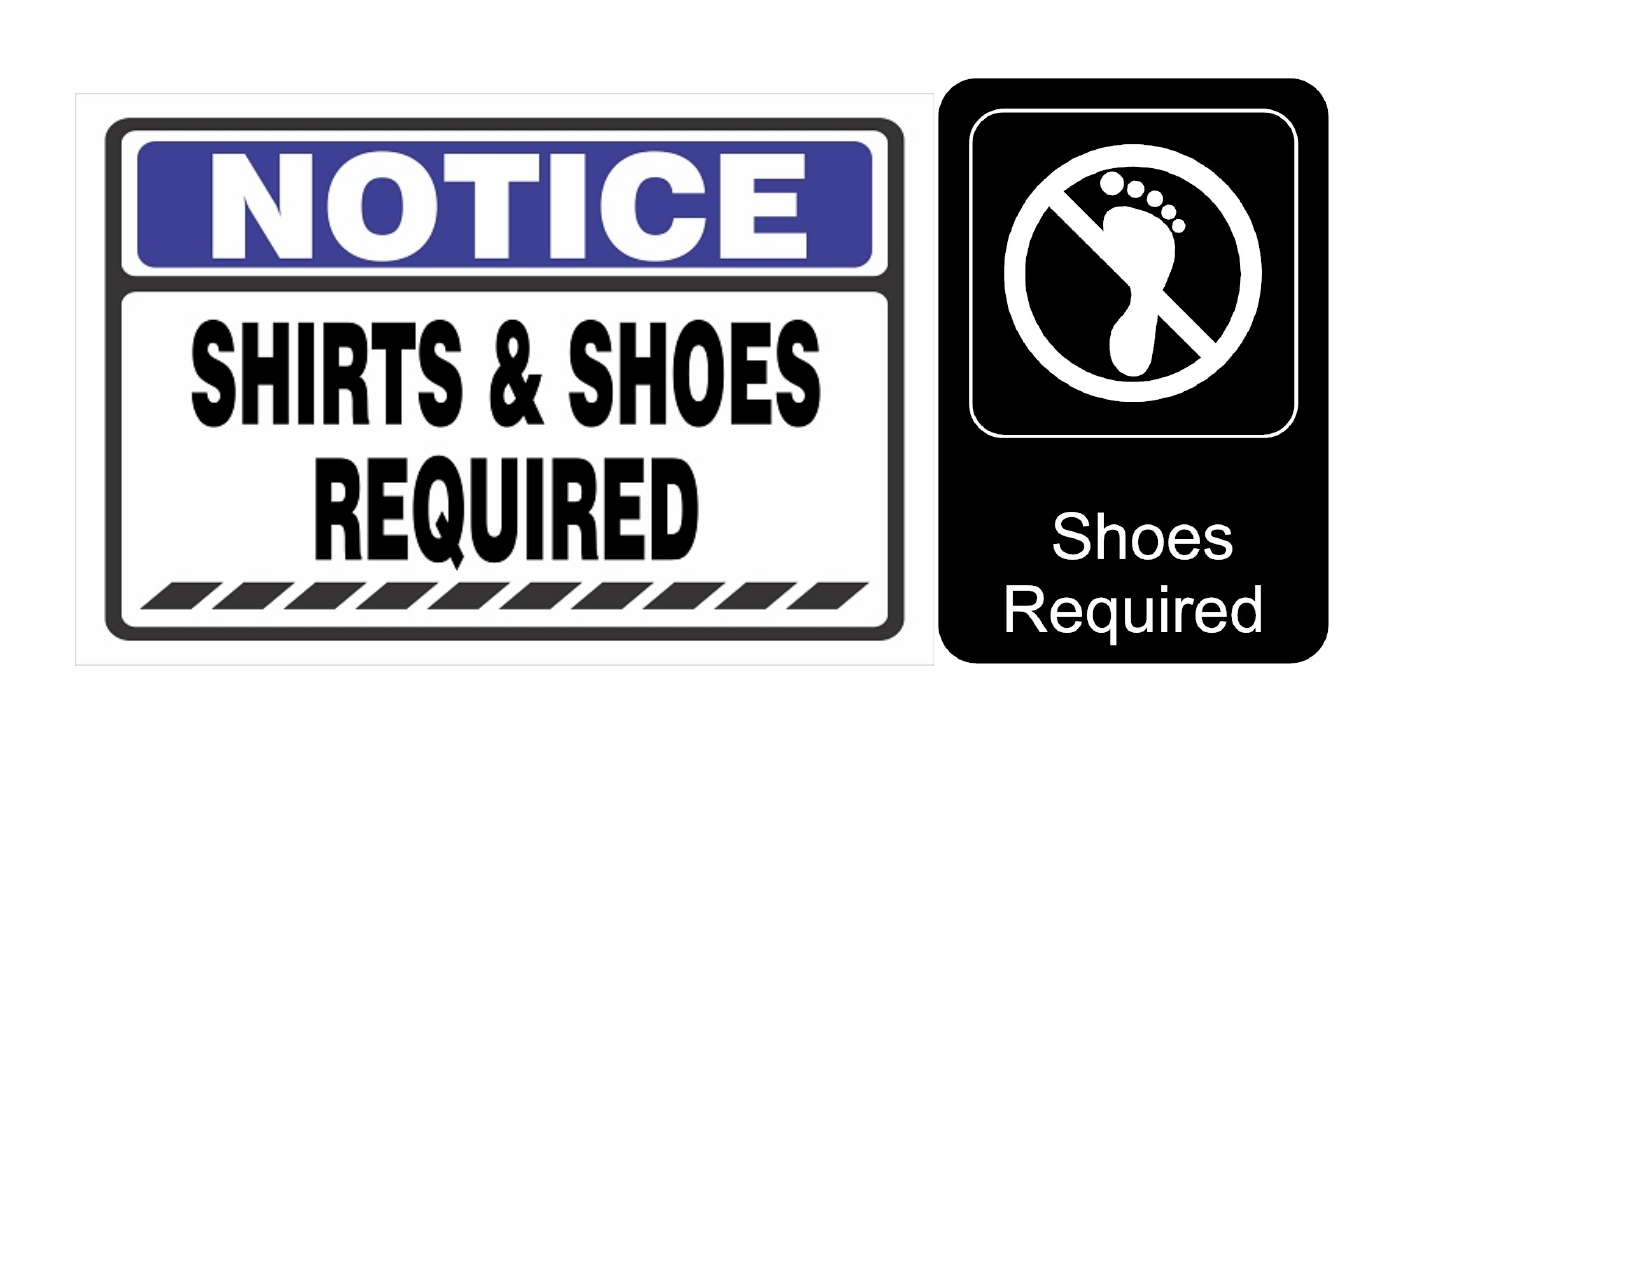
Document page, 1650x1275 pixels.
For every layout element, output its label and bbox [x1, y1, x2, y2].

picture [75, 75, 1330, 666]
